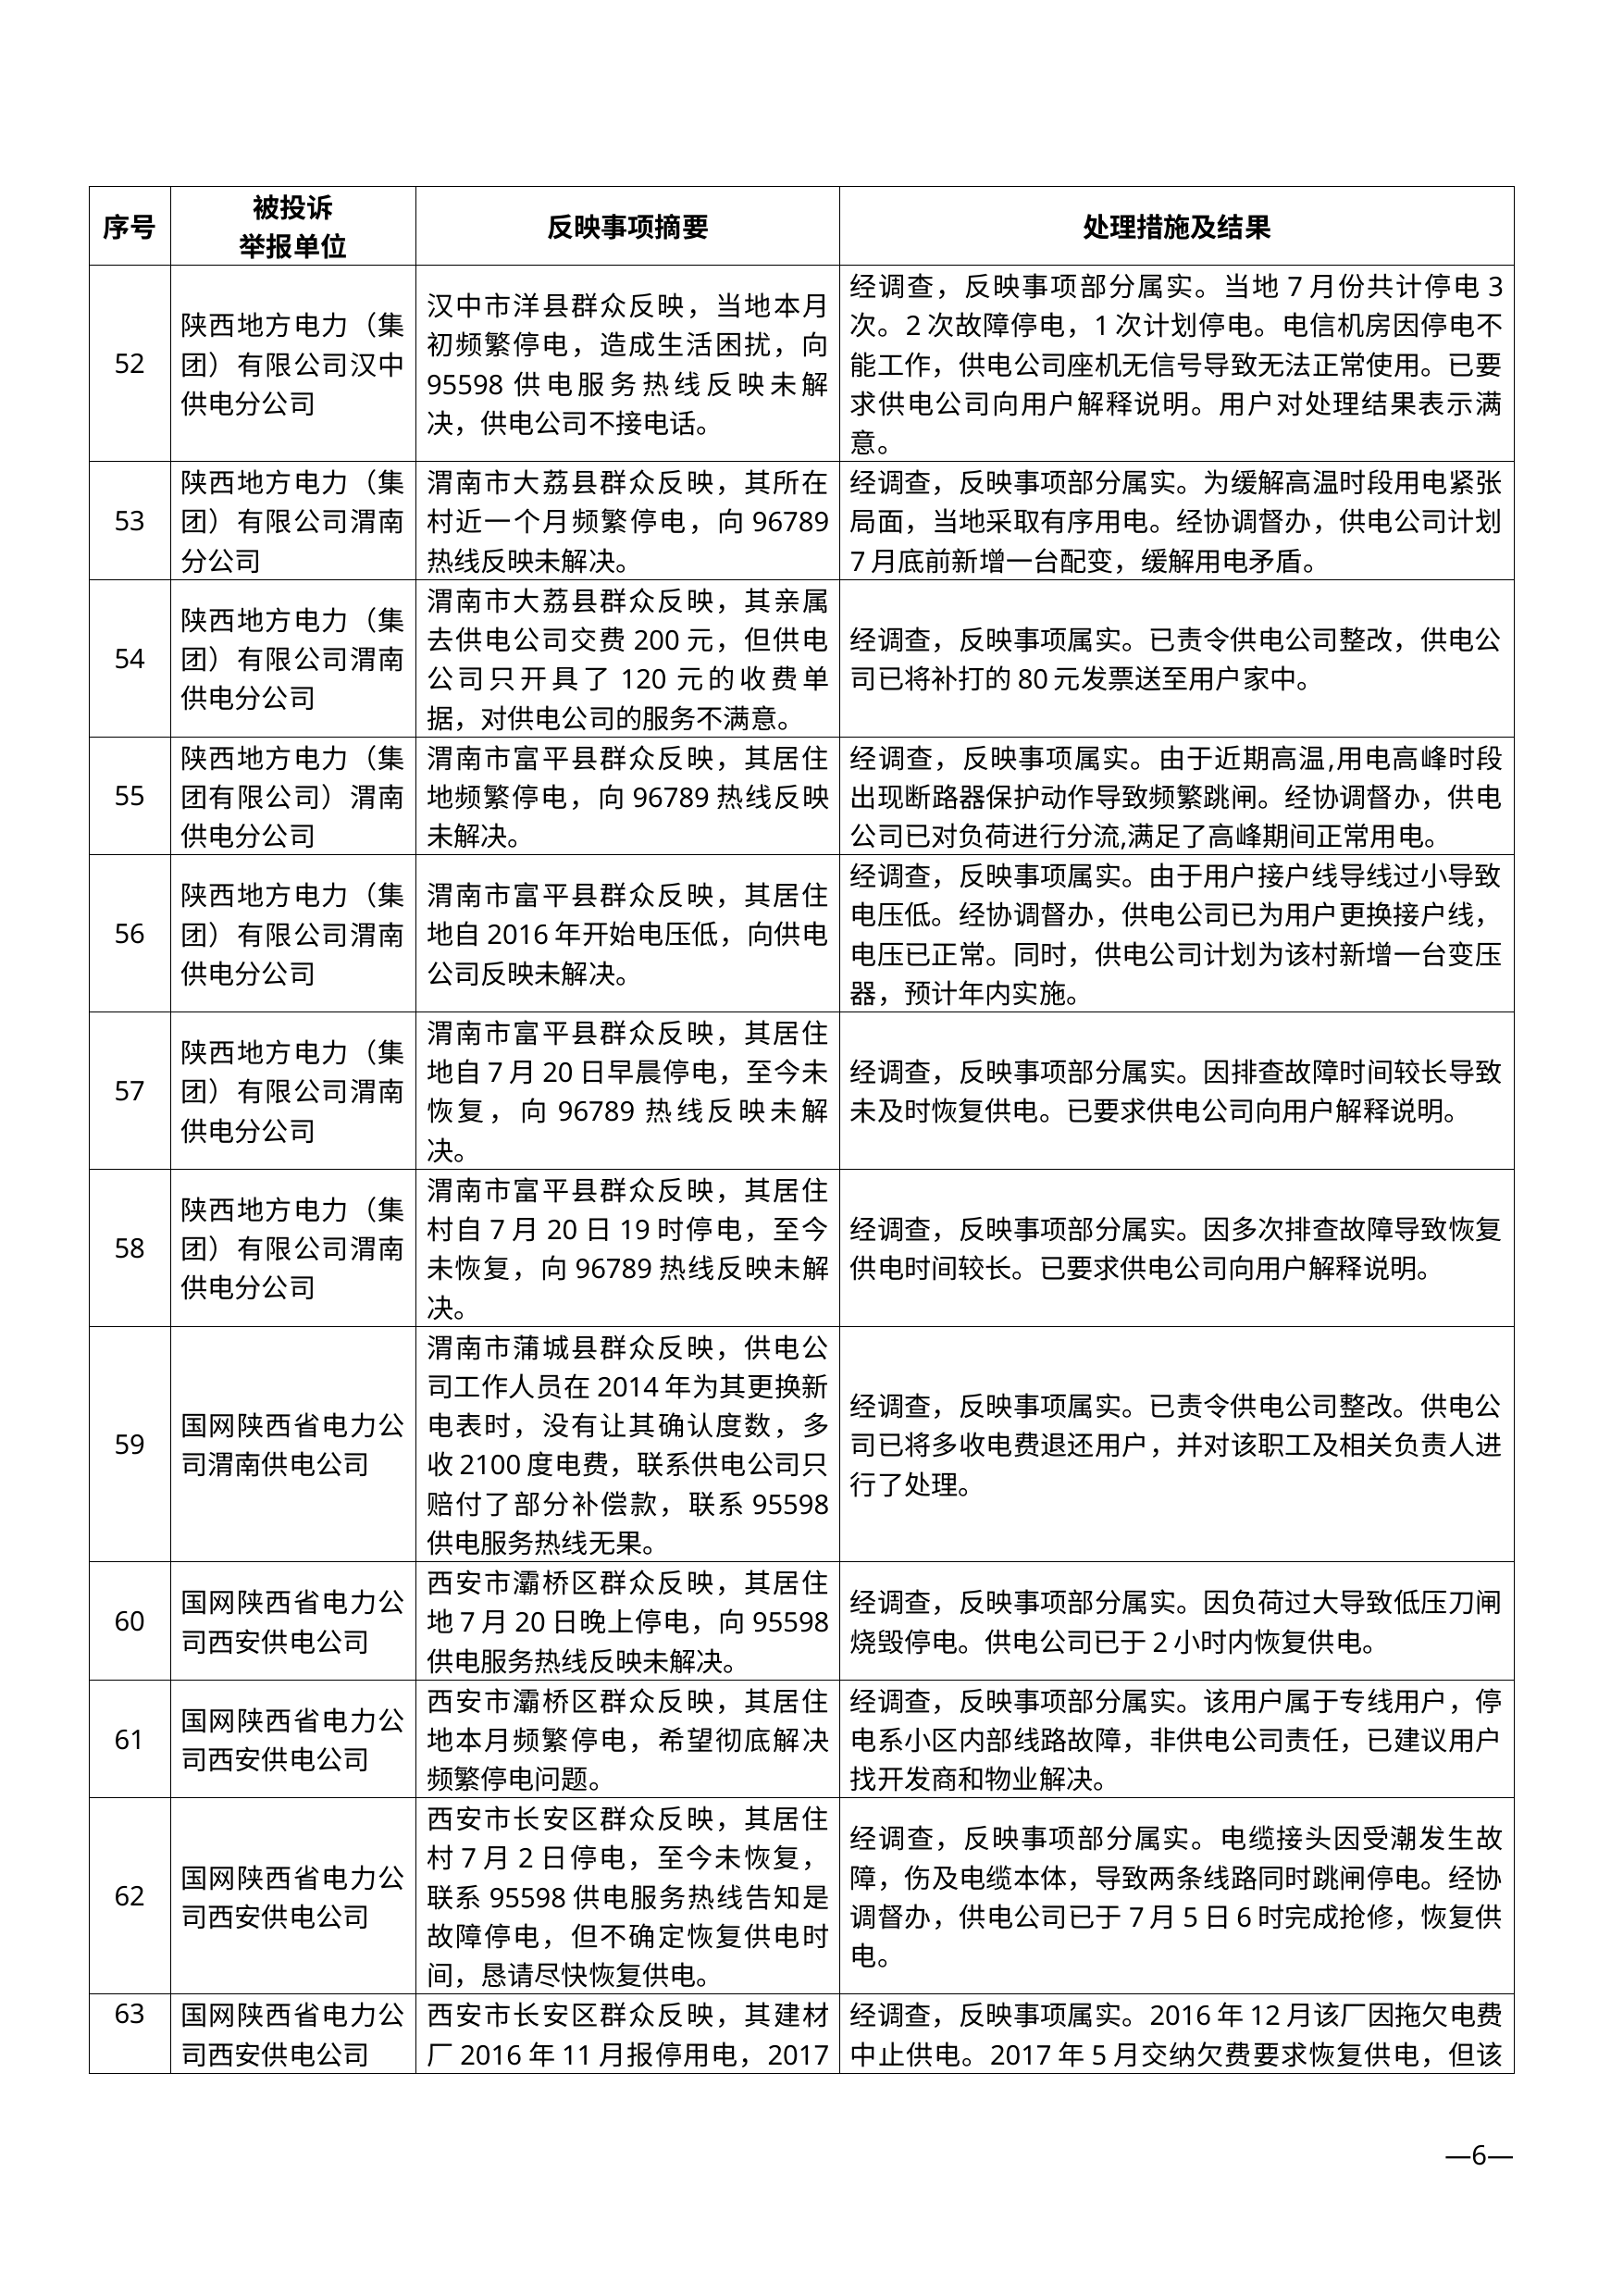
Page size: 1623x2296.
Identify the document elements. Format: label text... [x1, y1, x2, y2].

table_cell 63 [90, 1994, 170, 2072]
table_cell 国网陕西省电力公司西安供电公司 [171, 1562, 415, 1680]
table_header 反映事项摘要 [416, 187, 839, 265]
table_cell 渭南市大荔县群众反映，其所在村近一个月频繁停电，向96789热线反映未解决。 [416, 462, 839, 579]
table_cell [416, 1994, 839, 2072]
table_cell 56 [90, 855, 170, 1011]
table_cell 53 [90, 462, 170, 579]
table_cell 52 [90, 266, 170, 461]
table_header 序号 [90, 187, 170, 265]
table_cell 经调查，反映事项部分属实。当地7月份共计停电3次。2次故障停电，1次计划停电。电信机房因停电不能工作，供电公司座机无信号导致无法正常使用。已要求供电公司向用户解释说明。用户对处理结果表示满意。 [840, 266, 1514, 461]
table_cell 经调查，反映事项部分属实。该用户属于专线用户，停电系小区内部线路故障，非供电公司责任，已建议用户找开发商和物业解决。 [840, 1681, 1514, 1797]
table_cell 经调查，反映事项属实。已责令供电公司整改，供电公司已将补打的80元发票送至用户家中。 [840, 580, 1514, 737]
table_cell 汉中市洋县群众反映，当地本月初频繁停电，造成生活困扰，向95598供电服务热线反映未解决，供电公司不接电话。 [416, 266, 839, 461]
table_cell 国网陕西省电力公司西安供电公司 [171, 1681, 415, 1797]
table_cell 西安市长安区群众反映，其居住村7月2日停电，至今未恢复，联系95598供电服务热线告知是故障停电，但不确定恢复供电时间，恳请尽快恢复供电。 [416, 1798, 839, 1993]
table_cell 渭南市大荔县群众反映，其亲属去供电公司交费200元，但供电公司只开具了120元的收费单据，对供电公司的服务不满意。 [416, 580, 839, 737]
table_cell 渭南市蒲城县群众反映，供电公司工作人员在2014年为其更换新电表时，没有让其确认度数，多收2100度电费，联系供电公司只赔付了部分补偿款，联系95598供电服务热线无果。 [416, 1327, 839, 1561]
table_header 被投诉 举报单位 [171, 187, 415, 265]
table_cell 渭南市富平县群众反映，其居住地自7月20日早晨停电，至今未恢复，向96789热线反映未解决。 [416, 1012, 839, 1169]
table_cell 国网陕西省电力公司西安供电公司 [171, 1798, 415, 1993]
table_cell 陕西地方电力（集团）有限公司汉中供电分公司 [171, 266, 415, 461]
table_cell 陕西地方电力（集团）有限公司渭南供电分公司 [171, 580, 415, 737]
table_cell 渭南市富平县群众反映，其居住村自7月20日19时停电，至今未恢复，向96789热线反映未解决。 [416, 1170, 839, 1326]
table_cell 陕西地方电力（集团）有限公司渭南供电分公司 [171, 1170, 415, 1326]
table_cell 国网陕西省电力公司西安供电公司 [171, 1994, 415, 2072]
table_cell 经调查，反映事项部分属实。电缆接头因受潮发生故障，伤及电缆本体，导致两条线路同时跳闸停电。经协调督办，供电公司已于7月5日6时完成抢修，恢复供电。 [840, 1798, 1514, 1993]
table_cell 62 [90, 1798, 170, 1993]
table_cell 60 [90, 1562, 170, 1680]
table_cell 61 [90, 1681, 170, 1797]
table_cell 经调查，反映事项属实。由于用户接户线导线过小导致电压低。经协调督办，供电公司已为用户更换接户线，电压已正常。同时，供电公司计划为该村新增一台变压器，预计年内实施。 [840, 855, 1514, 1011]
table_cell 西安市灞桥区群众反映，其居住地本月频繁停电，希望彻底解决频繁停电问题。 [416, 1681, 839, 1797]
table_cell 陕西地方电力（集团）有限公司渭南供电分公司 [171, 855, 415, 1011]
table_cell 经调查，反映事项部分属实。因多次排查故障导致恢复供电时间较长。已要求供电公司向用户解释说明。 [840, 1170, 1514, 1326]
table_cell 54 [90, 580, 170, 737]
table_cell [840, 1994, 1514, 2072]
table_cell 国网陕西省电力公司渭南供电公司 [171, 1327, 415, 1561]
table_cell 经调查，反映事项部分属实。为缓解高温时段用电紧张局面，当地采取有序用电。经协调督办，供电公司计划7月底前新增一台配变，缓解用电矛盾。 [840, 462, 1514, 579]
table_cell 55 [90, 738, 170, 854]
table_cell 渭南市富平县群众反映，其居住地频繁停电，向96789热线反映未解决。 [416, 738, 839, 854]
table_cell 经调查，反映事项属实。由于近期高温,用电高峰时段出现断路器保护动作导致频繁跳闸。经协调督办，供电公司已对负荷进行分流,满足了高峰期间正常用电。 [840, 738, 1514, 854]
table_cell 经调查，反映事项属实。已责令供电公司整改。供电公司已将多收电费退还用户，并对该职工及相关负责人进行了处理。 [840, 1327, 1514, 1561]
table_cell 西安市灞桥区群众反映，其居住地7月20日晚上停电，向95598供电服务热线反映未解决。 [416, 1562, 839, 1680]
table_cell 渭南市富平县群众反映，其居住地自2016年开始电压低，向供电公司反映未解决。 [416, 855, 839, 1011]
table_cell 陕西地方电力（集团）有限公司渭南分公司 [171, 462, 415, 579]
table_cell 57 [90, 1012, 170, 1169]
table_cell 59 [90, 1327, 170, 1561]
table_header 处理措施及结果 [840, 187, 1514, 265]
table_cell 58 [90, 1170, 170, 1326]
table_cell 陕西地方电力（集团）有限公司渭南供电分公司 [171, 1012, 415, 1169]
table_cell 经调查，反映事项部分属实。因排查故障时间较长导致未及时恢复供电。已要求供电公司向用户解释说明。 [840, 1012, 1514, 1169]
table_cell 陕西地方电力（集团有限公司）渭南供电分公司 [171, 738, 415, 854]
table_cell 经调查，反映事项部分属实。因负荷过大导致低压刀闸烧毁停电。供电公司已于2小时内恢复供电。 [840, 1562, 1514, 1680]
